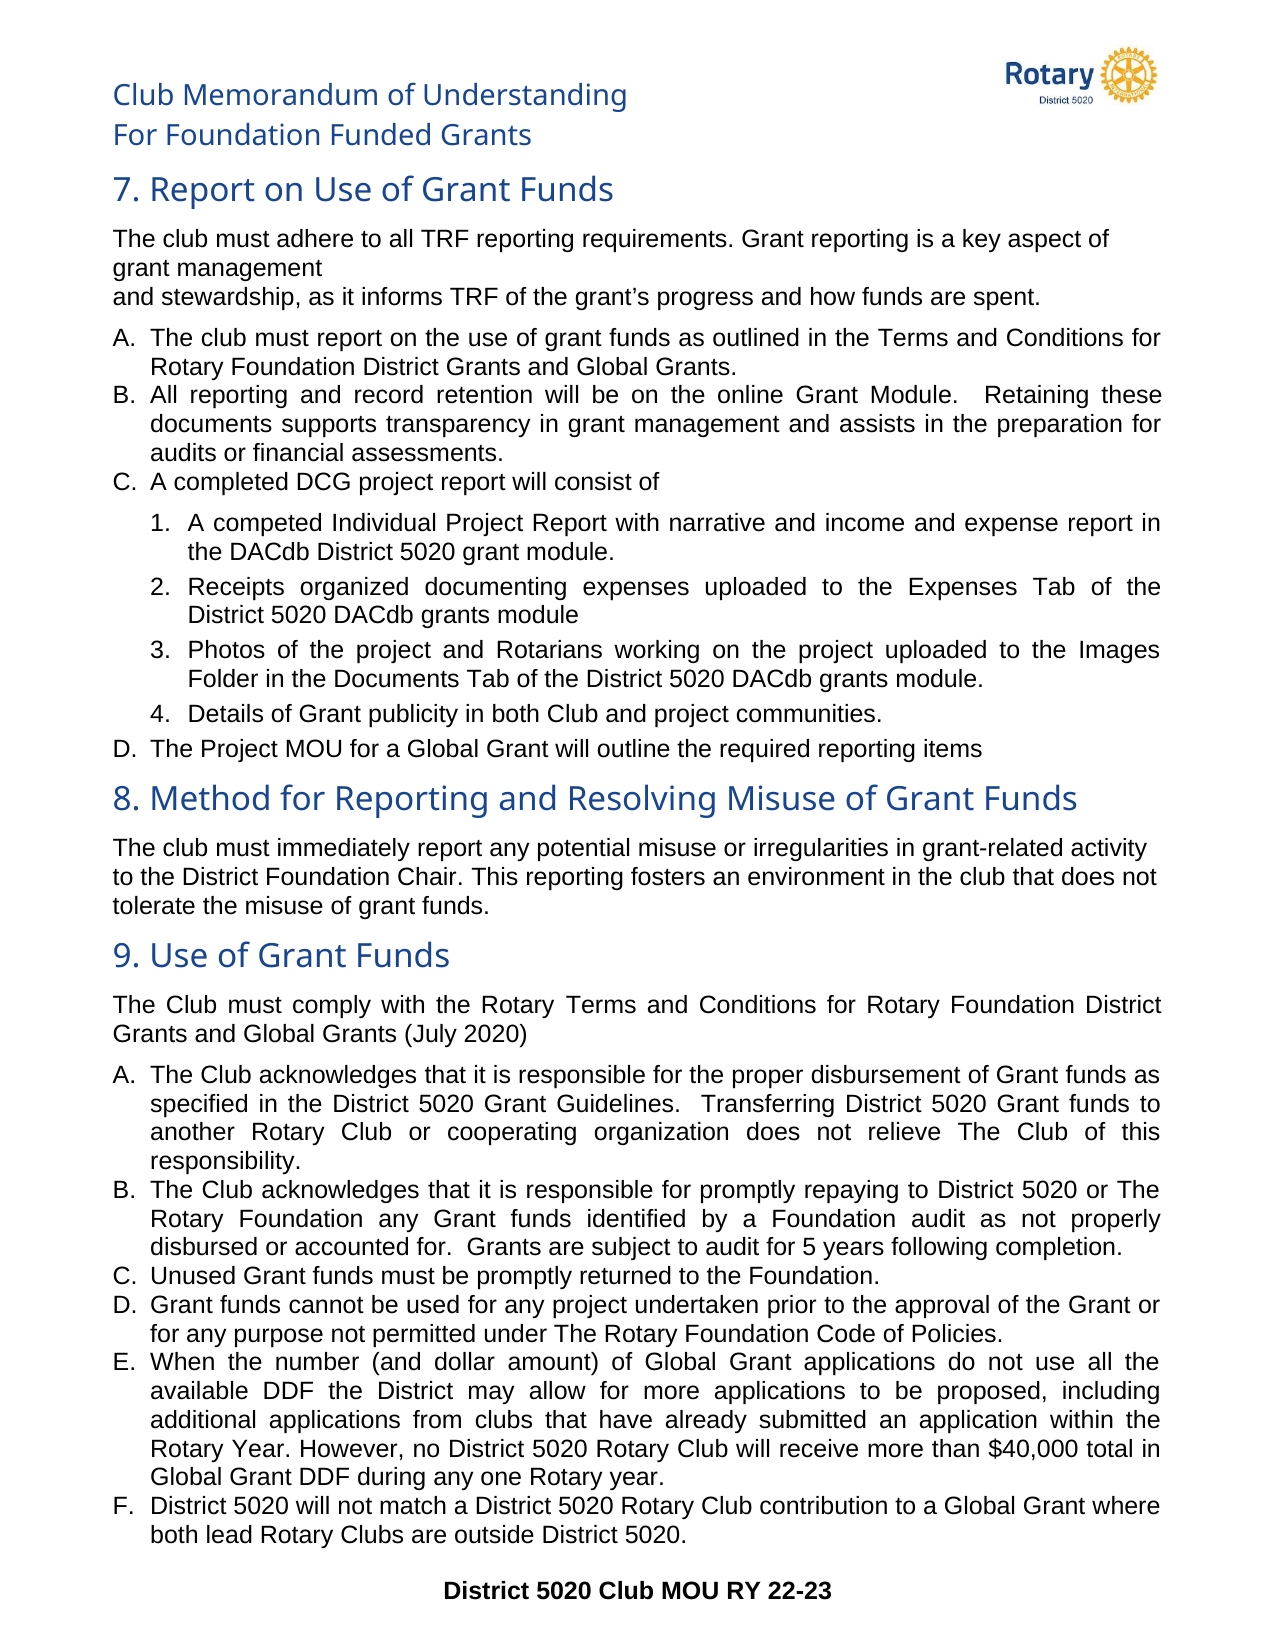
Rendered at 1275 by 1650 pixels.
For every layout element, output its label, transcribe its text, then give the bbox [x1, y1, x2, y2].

subtitle 7. Report on Use of Grant Funds [112, 166, 1162, 211]
list Unused Grant funds must be promptly returned to the Foundation. [112, 1261, 1162, 1290]
list The Club acknowledges that it is responsible for promptly repaying to District 5020 or The Rotary Foundation any Grant funds identified by a Foundation audit as not properly disbursed or accounted for. Grants are subject to audit for 5 years following completion. [112, 1175, 1162, 1261]
list When the number (and dollar amount) of Global Grant applications do not use all the available DDF the District may allow for more applications to be proposed, including additional applications from clubs that have already submitted an application within the Rotary Year. However, no District 5020 Rotary Club will receive more than $40,000 total in Global Grant DDF during any one Rotary year. [112, 1347, 1162, 1491]
list All reporting and record retention will be on the online Grant Module. Retaining these documents supports transparency in grant management and assists in the preparation for audits or financial assessments. [112, 380, 1162, 466]
list District 5020 will not match a District 5020 Rotary Club contribution to a Global Grant where both lead Rotary Clubs are outside District 5020. [112, 1491, 1162, 1548]
list The Project MOU for a Global Grant will outline the required reporting items [112, 734, 1162, 763]
list The Club acknowledges that it is responsible for the proper disbursement of Grant funds as specified in the District 5020 Grant Guidelines. Transferring District 5020 Grant funds to another Rotary Club or cooperating organization does not relieve The Club of this responsibility. [112, 1060, 1162, 1175]
subtitle 8. Method for Reporting and Resolving Misuse of Grant Funds [112, 775, 1162, 821]
list Grant funds cannot be used for any project undertaken prior to the approval of the Grant or for any purpose not permitted under The Rotary Foundation Code of Policies. [112, 1290, 1162, 1347]
list Details of Grant publicity in both Club and project communities. [150, 699, 1162, 728]
list A competed Individual Project Report with narrative and income and expense report in the DACdb District 5020 grant module. [150, 508, 1162, 565]
list Receipts organized documenting expenses uploaded to the Expenses Tab of the District 5020 DACdb grants module [150, 571, 1162, 629]
text and stewardship, as it informs TRF of the grant’s progress and how funds are spent. [112, 281, 1162, 310]
text The Club must comply with the Rotary Terms and Conditions for Rotary Foundation District Grants and Global Grants (July 2020) [112, 990, 1162, 1047]
list Photos of the project and Rotarians working on the project uploaded to the Images Folder in the Documents Tab of the District 5020 DACdb grants module. [150, 635, 1162, 693]
list A completed DCG project report will consist of [112, 466, 1162, 495]
list The club must report on the use of grant funds as outlined in the Terms and Conditions for Rotary Foundation District Grants and Global Grants. [112, 323, 1162, 380]
text The club must immediately report any potential misuse or irregularities in grant-related activity to the District Foundation Chair. This reporting fosters an environment in the club that does not tolerate the misuse of grant funds. [112, 833, 1162, 919]
picture [1003, 45, 1159, 106]
text The club must adhere to all TRF reporting requirements. Grant reporting is a key aspect of grant management [112, 224, 1162, 281]
subtitle 9. Use of Grant Funds [112, 932, 1162, 977]
